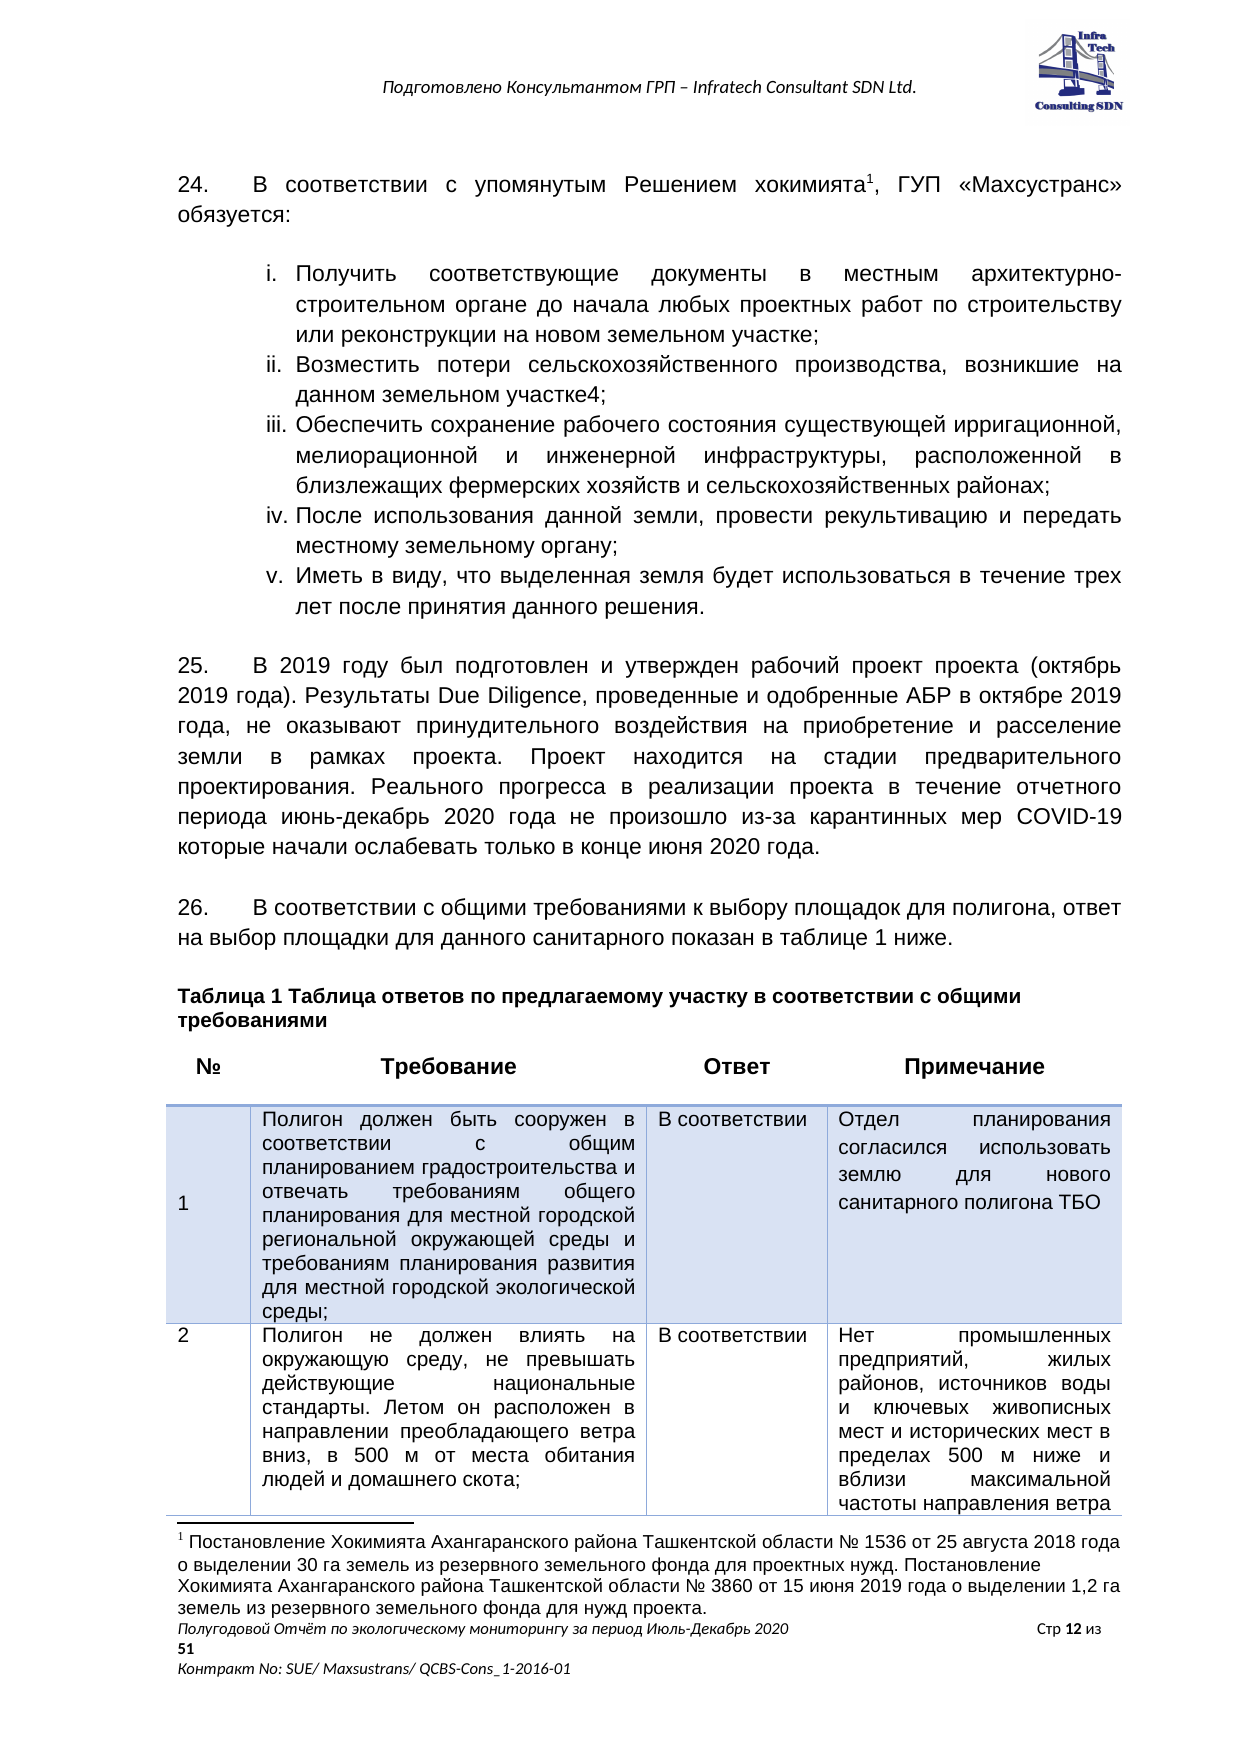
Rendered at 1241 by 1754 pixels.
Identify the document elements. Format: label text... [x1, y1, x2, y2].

table_cell Полигон должен быть сооружен в соответствии с общим планированием градостроительства и отвечать требованиям общего планирования для местной городской региональной окружающей среды и требованиям планирования развития для местной городской экологической среды; [251, 1107, 646, 1323]
table_cell В соответствии [647, 1324, 827, 1515]
list Получить соответствующие документы в местным архитектурно-строительном органе до начала любых проектных работ по строительству или реконструкции на новом земельном участке; [266, 260, 1122, 347]
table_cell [828, 1324, 1122, 1515]
text Таблица 1 Таблица ответов по предлагаемому участку в соответствии с общими требованиями [177, 984, 1122, 1032]
table_header № [166, 1053, 251, 1104]
table_header Требование [251, 1053, 647, 1104]
table_header Примечание [827, 1053, 1122, 1104]
list В соответствии с упомянутым Решением хокимията, ГУП «Махсустранс» обязуется: [177, 171, 1122, 227]
table_cell Отдел планирования согласился использовать землю для нового санитарного полигона ТБО [828, 1107, 1122, 1323]
table_cell В соответствии [647, 1107, 827, 1323]
table_cell 2 [166, 1324, 250, 1515]
table_header Ответ [647, 1053, 827, 1104]
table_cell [251, 1324, 646, 1515]
list Обеспечить сохранение рабочего состояния существующей ирригационной, мелиорационной и инженерной инфраструктуры, расположенной в близлежащих фермерских хозяйств и сельскохозяйственных районах; [266, 411, 1122, 498]
table_cell 1 [166, 1107, 250, 1323]
picture [1025, 19, 1131, 126]
list Возместить потери сельскохозяйственного производства, возникшие на данном земельном участке4; [266, 351, 1122, 407]
list После использования данной земли, провести рекультивацию и передать местному земельному органу; [266, 502, 1122, 558]
list Иметь в виду, что выделенная земля будет использоваться в течение трех лет после принятия данного решения. [266, 562, 1122, 619]
list В соответствии с общими требованиями к выбору площадок для полигона, ответ на выбор площадки для данного санитарного показан в таблице 1 ниже. [177, 894, 1122, 950]
list В 2019 году был подготовлен и утвержден рабочий проект проекта (октябрь 2019 года). Результаты Due Diligence, проведенные и одобренные АБР в октябре 2019 года, не оказывают принудительного воздействия на приобретение и расселение земли в рамках проекта. Проект находится на стадии предварительного проектирования. Реального прогресса в реализации проекта в течение отчетного периода июнь-декабрь 2020 года не произошло из-за карантинных мер COVID-19 которые начали ослабевать только в конце июня 2020 года. [177, 652, 1122, 859]
